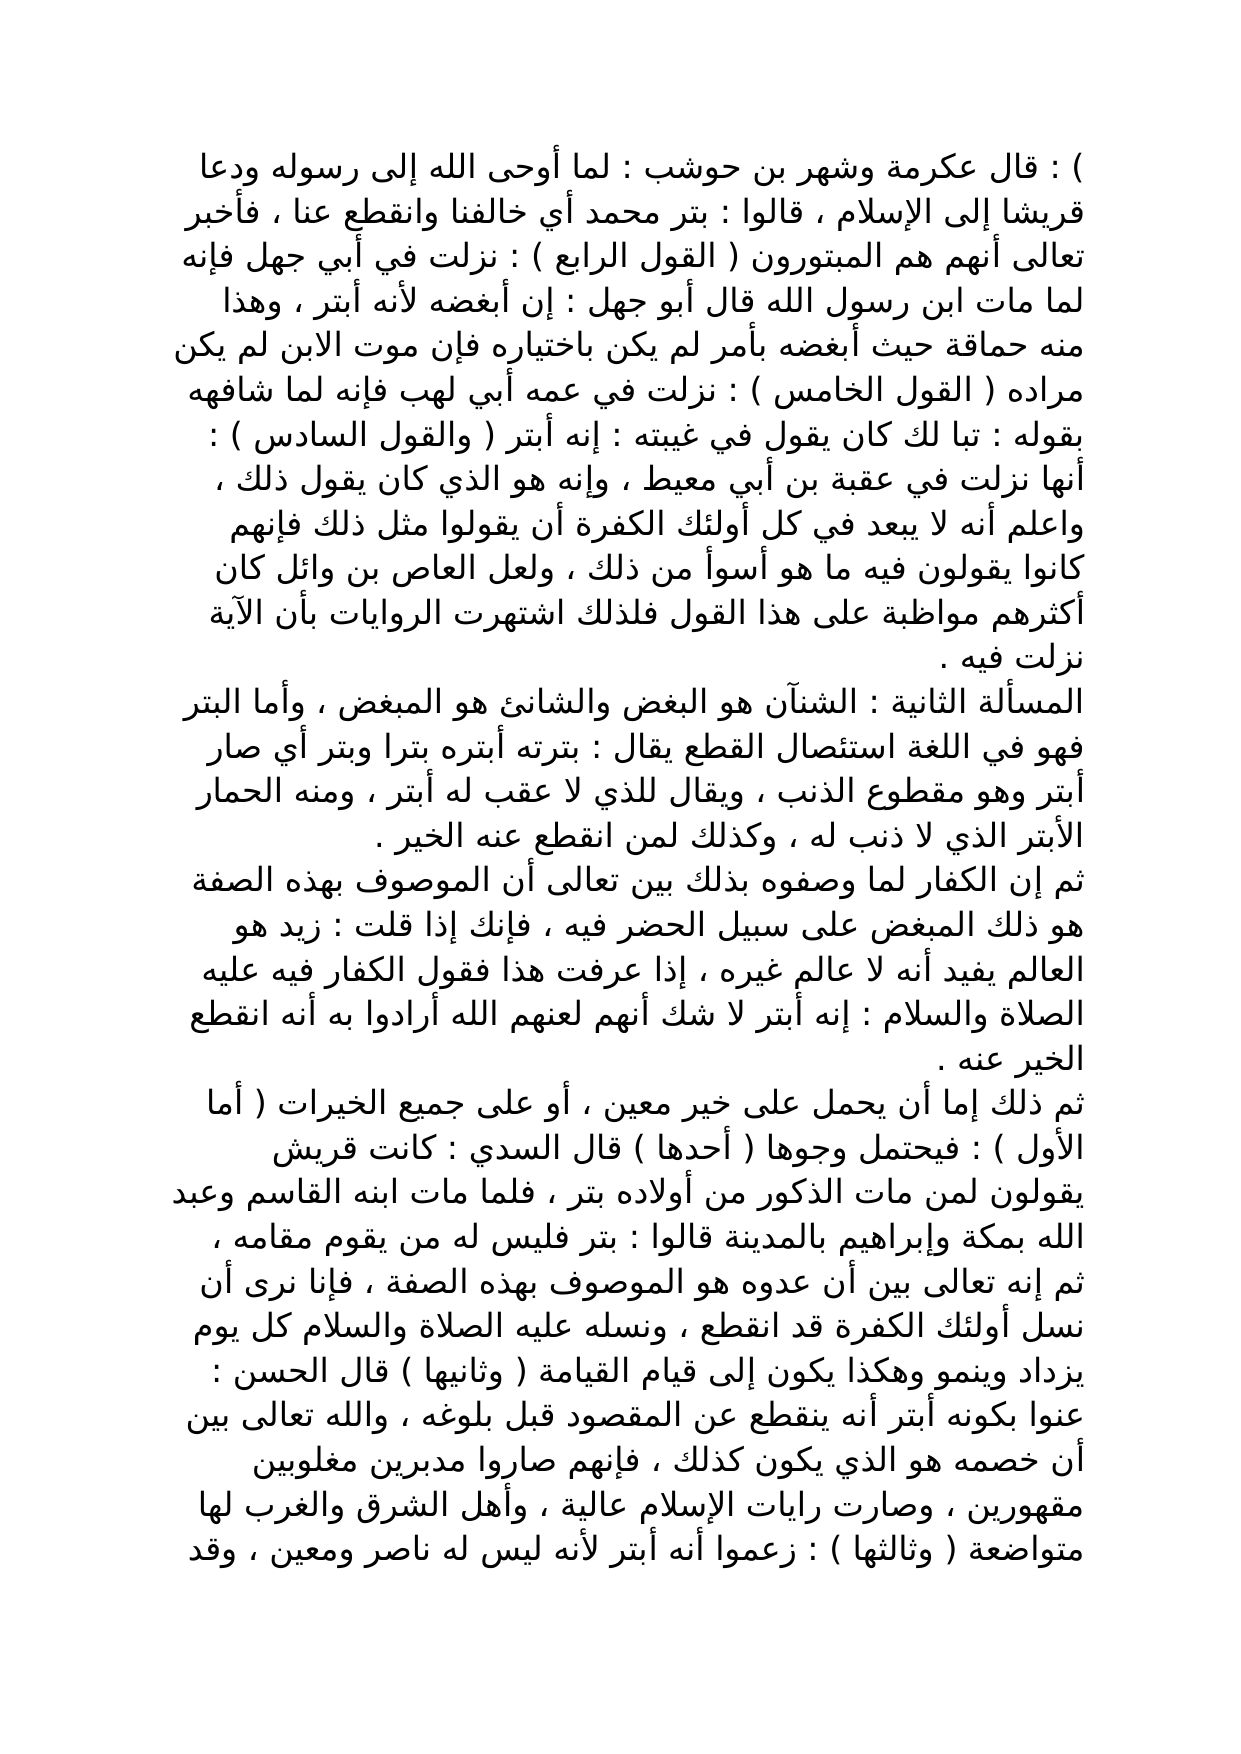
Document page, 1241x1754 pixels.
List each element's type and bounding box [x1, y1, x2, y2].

text [171, 148, 1085, 1568]
